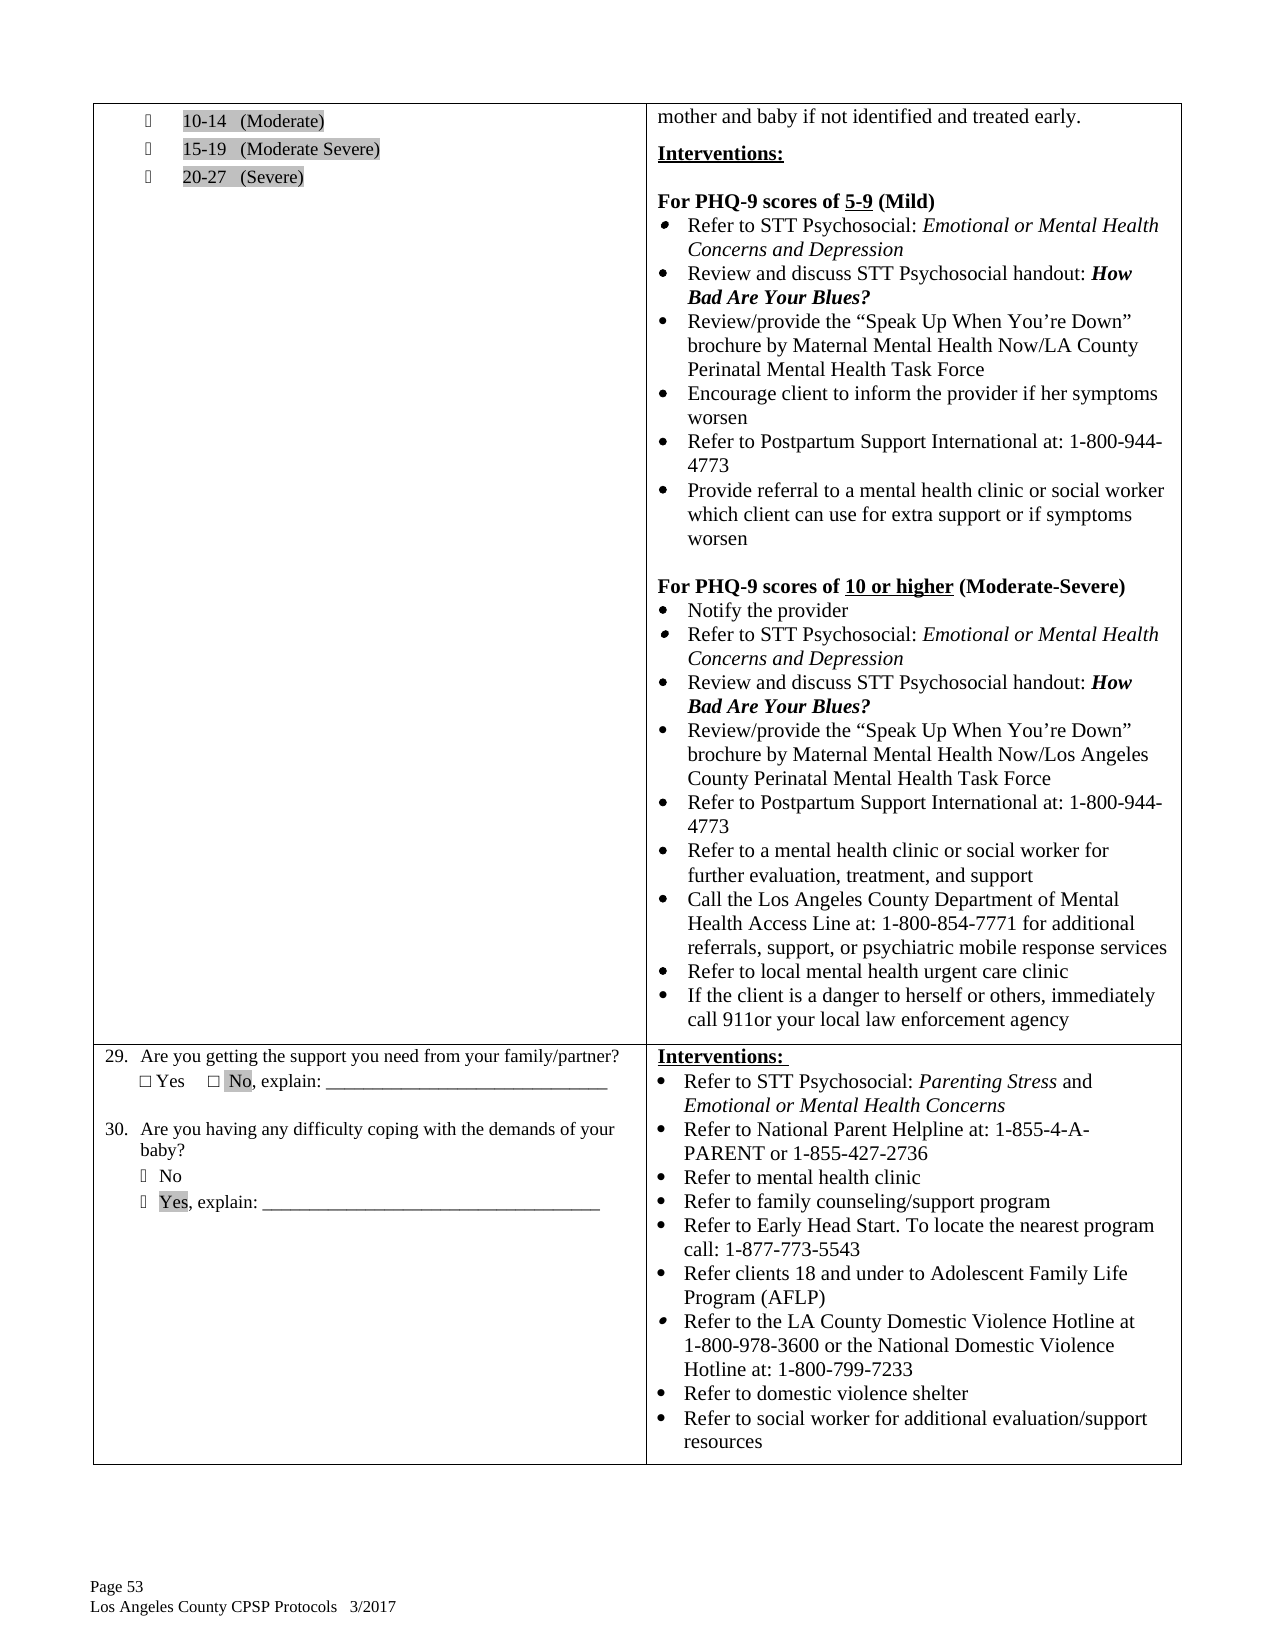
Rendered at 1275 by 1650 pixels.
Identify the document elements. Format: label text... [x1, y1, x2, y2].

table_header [647, 104, 1181, 1043]
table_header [94, 104, 646, 1043]
table_cell Are you getting the support you need from your family/partner? □ Yes □ No, explain: ______________________________ Are you having any difficulty coping with the demands of your baby? No Yes, explain: ____________________________________ [94, 1045, 646, 1464]
table_cell Interventions: Refer to STT Psychosocial: Parenting Stress and Emotional or Mental Health Concerns Refer to National Parent Helpline at: 1-855-4-A-PARENT or 1-855-427-2736 Refer to mental health clinic Refer to family counseling/support program Refer to Early Head Start. To locate the nearest program call: 1-877-773-5543 Refer clients 18 and under to Adolescent Family Life Program (AFLP) Refer to the LA County Domestic Violence Hotline at 1-800-978-3600 or the National Domestic Violence Hotline at: 1-800-799-7233 Refer to domestic violence shelter Refer to social worker for additional evaluation/support resources [647, 1045, 1181, 1464]
